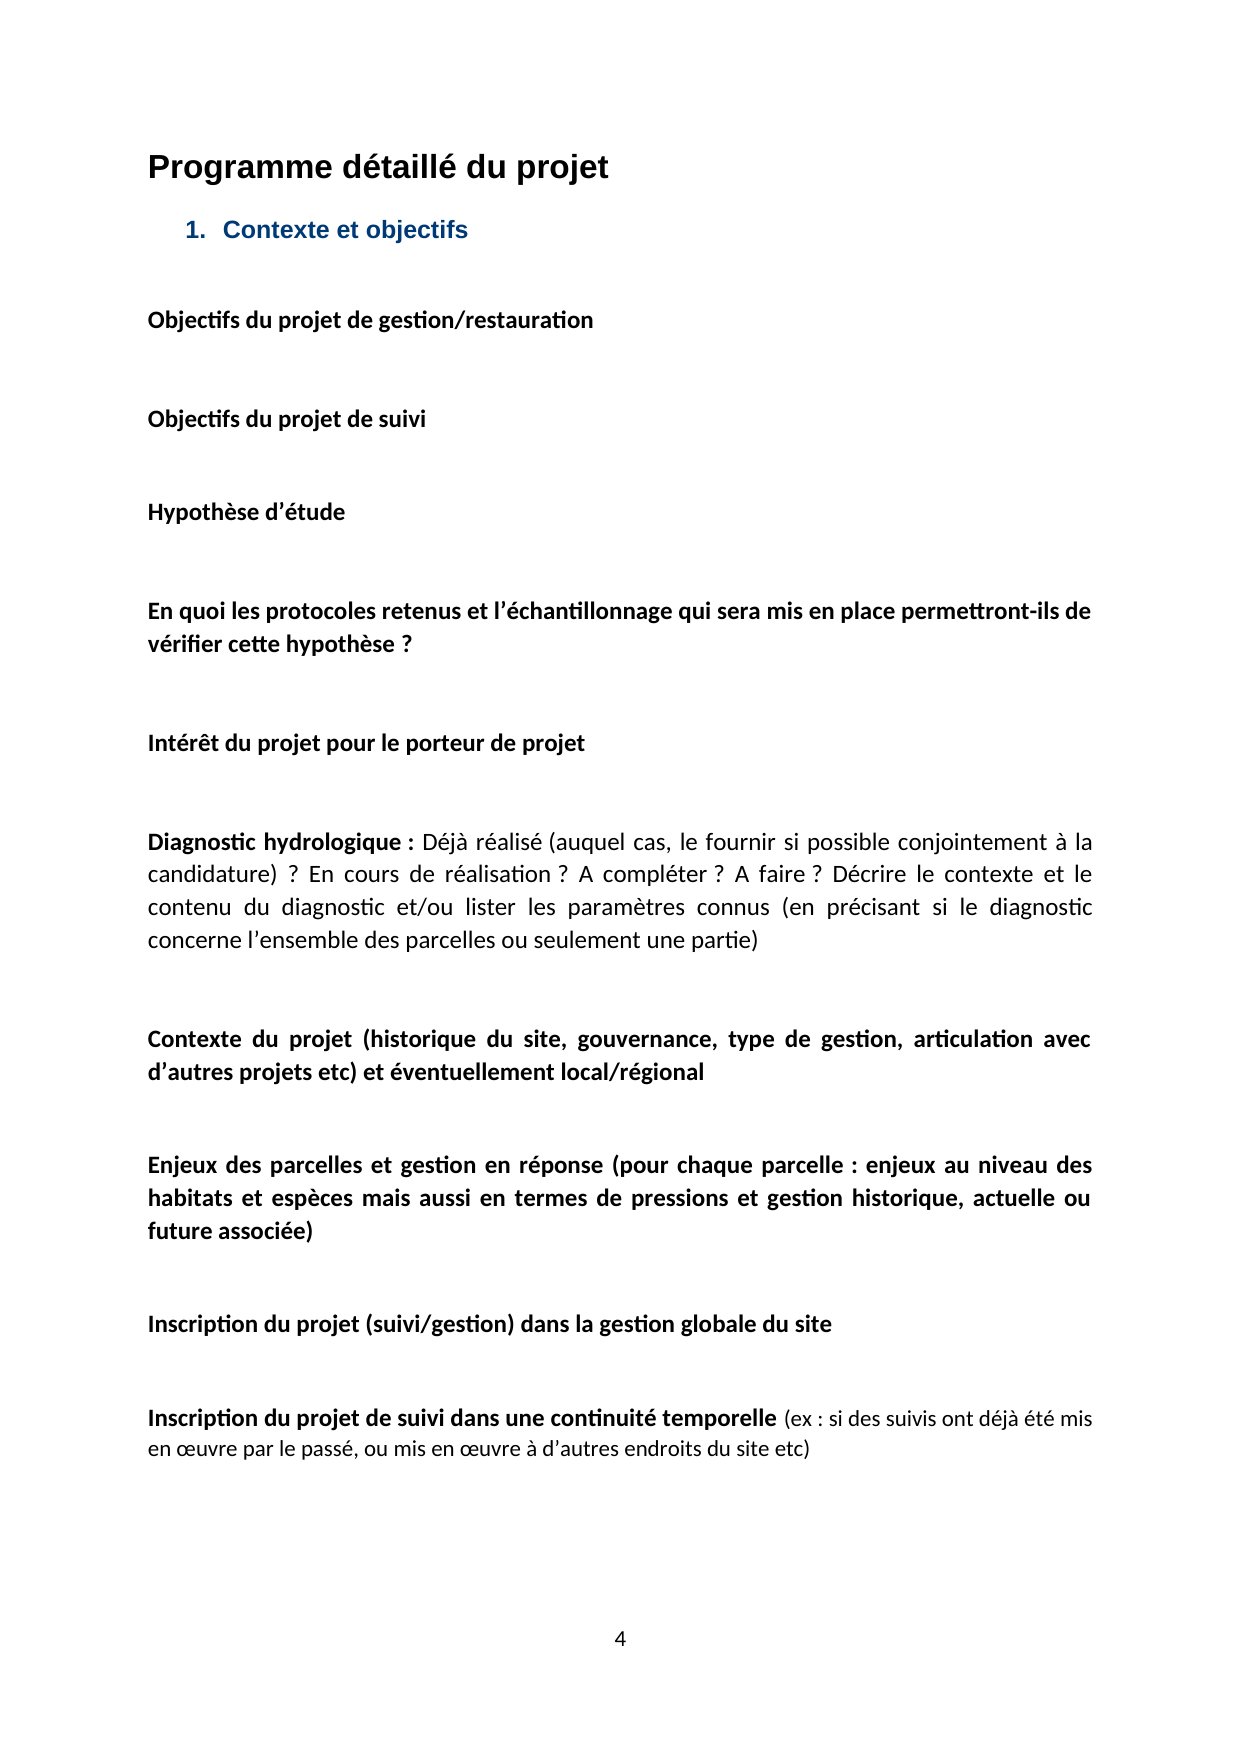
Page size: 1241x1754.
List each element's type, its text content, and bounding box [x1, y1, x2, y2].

text Diagnostic hydrologique : Déjà réalisé (auquel cas, le fournir si possible conjointement à la candidature) ? En cours de réalisation ? A compléter ? A faire ? Décrire le contexte et le contenu du diagnostic et/ou lister les paramètres connus (en précisant si le diagnostic concerne l’ensemble des parcelles ou seulement une partie) [148, 826, 1093, 955]
text En quoi les protocoles retenus et l’échantillonnage qui sera mis en place permettront-ils de vérifier cette hypothèse ? [148, 595, 1093, 659]
list Contexte et objectifs [185, 215, 1090, 244]
text Hypothèse d’étude [148, 496, 1093, 527]
text Inscription du projet (suivi/gestion) dans la gestion globale du site [148, 1308, 1093, 1339]
text Objectifs du projet de gestion/restauration [148, 304, 1093, 335]
text Inscription du projet de suivi dans une continuité temporelle (ex : si des suivis ont déjà été mis en œuvre par le passé, ou mis en œuvre à d’autres endroits du site etc) [148, 1402, 1093, 1463]
text Objectifs du projet de suivi [148, 403, 1093, 434]
text Contexte du projet (historique du site, gouvernance, type de gestion, articulation avec d’autres projets etc) et éventuellement local/régional [148, 1023, 1093, 1087]
text Intérêt du projet pour le porteur de projet [148, 727, 1093, 757]
text Enjeux des parcelles et gestion en réponse (pour chaque parcelle : enjeux au niveau des habitats et espèces mais aussi en termes de pressions et gestion historique, actuelle ou future associée) [148, 1149, 1093, 1246]
text Programme détaillé du projet [148, 148, 1093, 186]
